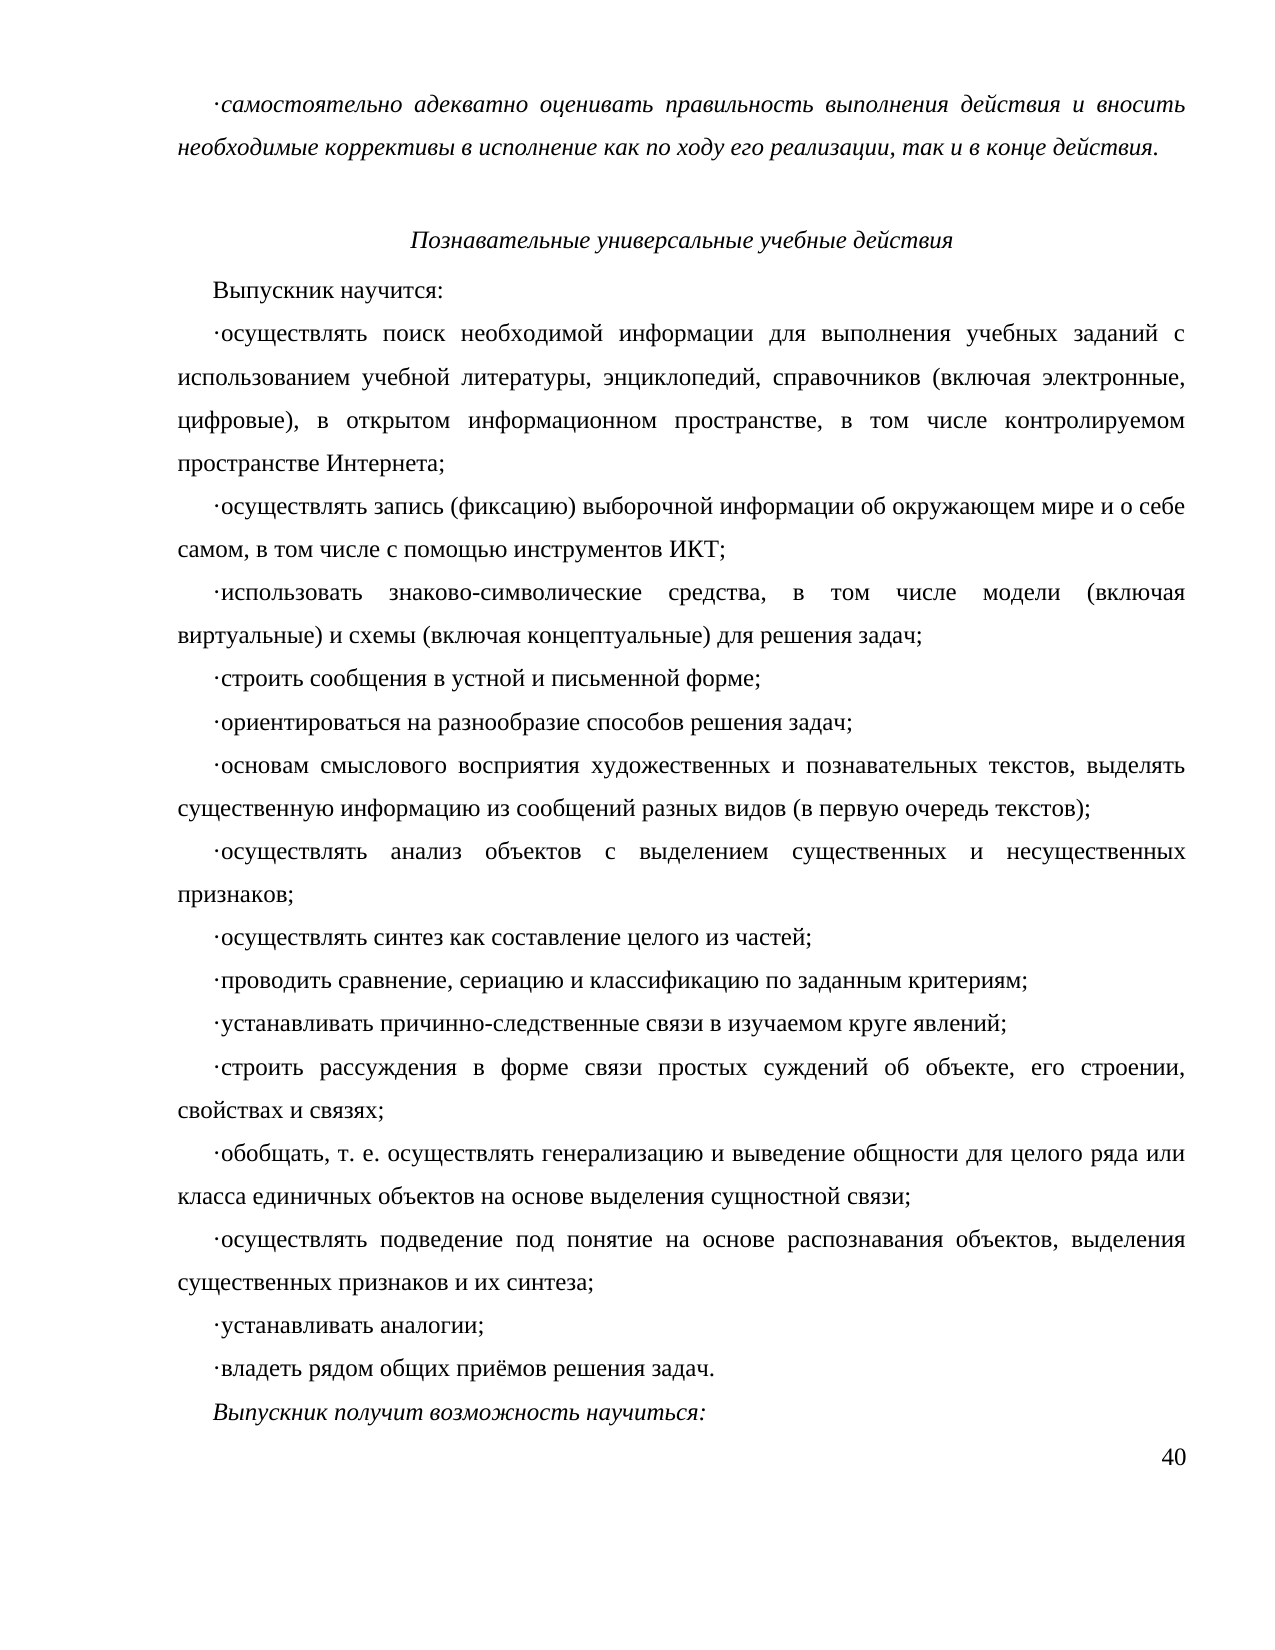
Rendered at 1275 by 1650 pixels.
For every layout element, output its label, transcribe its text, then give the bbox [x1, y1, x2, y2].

text ·осуществлять синтез как составление целого из частей; [177, 922, 1186, 951]
text ·самостоятельно адекватно оценивать правильность выполнения действия и вносить необходимые коррективы в исполнение как по ходу его реализации, так и в конце действия. [177, 89, 1186, 161]
text ·осуществлять запись (фиксацию) выборочной информации об окружающем мире и о себе самом, в том числе с помощью инструментов ИКТ; [177, 491, 1186, 563]
text ·строить рассуждения в форме связи простых суждений об объекте, его строении, свойствах и связях; [177, 1052, 1186, 1123]
text ·использовать знаково-символические средства, в том числе модели (включая виртуальные) и схемы (включая концептуальные) для решения задач; [177, 577, 1186, 649]
text ·проводить сравнение, сериацию и классификацию по заданным критериям; [177, 965, 1186, 994]
text ·осуществлять поиск необходимой информации для выполнения учебных заданий с использованием учебной литературы, энциклопедий, справочников (включая электронные, цифровые), в открытом информационном пространстве, в том числе контролируемом пространстве Интернета; [177, 318, 1186, 477]
text Выпускник научится: [177, 275, 1186, 304]
text Выпускник получит возможность научиться: [177, 1397, 1186, 1425]
text Познавательные универсальные учебные действия [177, 225, 1186, 254]
text ·осуществлять подведение под понятие на основе распознавания объектов, выделения существенных признаков и их синтеза; [177, 1224, 1186, 1296]
text ·владеть рядом общих приёмов решения задач. [177, 1353, 1186, 1382]
text ·строить сообщения в устной и письменной форме; [177, 663, 1186, 692]
text ·осуществлять анализ объектов с выделением существенных и несущественных признаков; [177, 836, 1186, 908]
text ·обобщать, т. е. осуществлять генерализацию и выведение общности для целого ряда или класса единичных объектов на основе выделения сущностной связи; [177, 1138, 1186, 1210]
text ·устанавливать причинно-следственные связи в изучаемом круге явлений; [177, 1008, 1186, 1037]
text ·ориентироваться на разнообразие способов решения задач; [177, 707, 1186, 735]
text ·основам смыслового восприятия художественных и познавательных текстов, выделять существенную информацию из сообщений разных видов (в первую очередь текстов); [177, 750, 1186, 822]
text ·устанавливать аналогии; [177, 1310, 1186, 1339]
